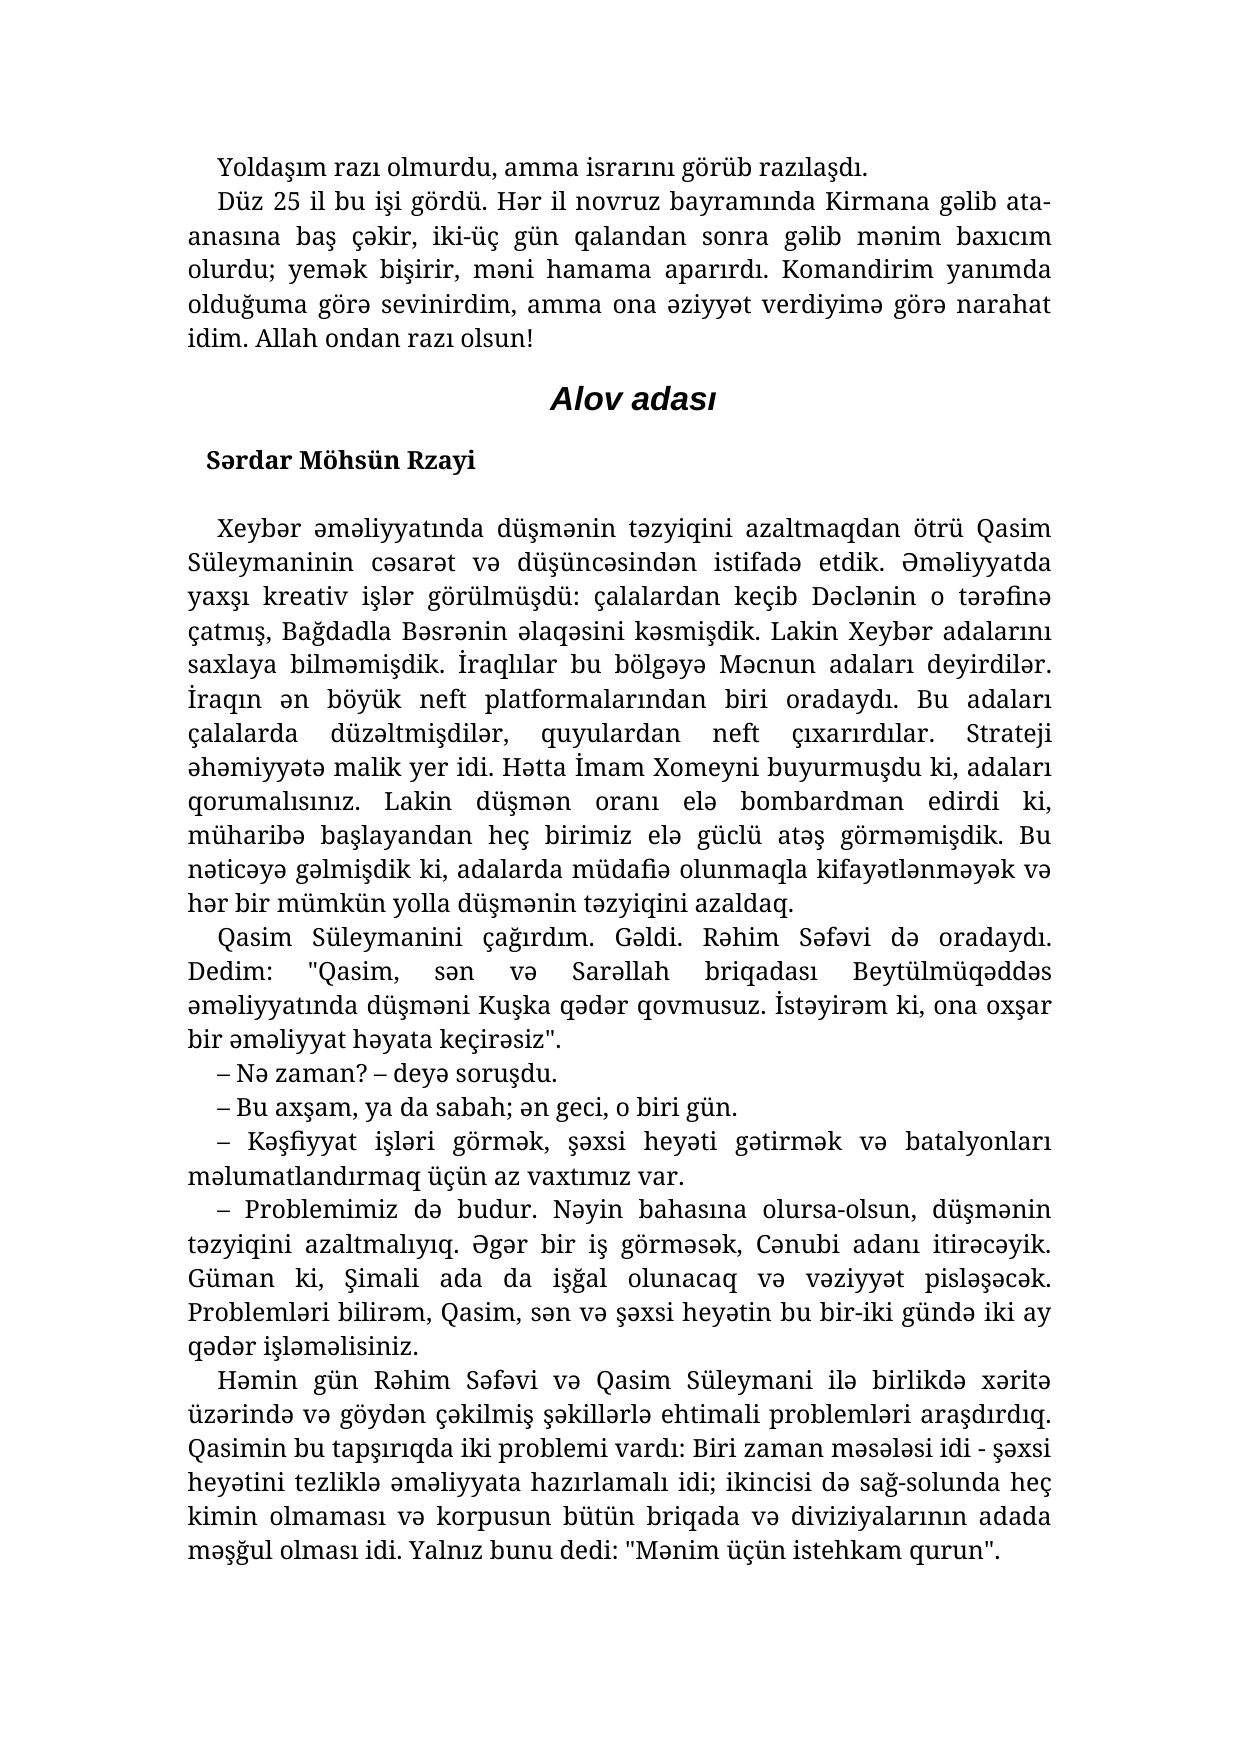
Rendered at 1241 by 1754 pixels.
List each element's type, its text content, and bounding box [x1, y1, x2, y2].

text Yoldaşım razı olmurdu, amma israrını görüb razılaşdı. [187, 150, 1053, 184]
text – Problemimiz də budur. Nəyin bahasına olursa-olsun, düşmənin təzyiqini azaltmalıyıq. Əgər bir iş görməsək, Cənubi adanı itirəcəyik. Güman ki, Şimali ada da işğal olunacaq və vəziyyət pisləşəcək. Problemləri bilirəm, Qasim, sən və şəxsi heyətin bu bir-iki gündə iki ay qədər işləməlisiniz. [187, 1192, 1053, 1362]
text Xeybər əməliyyatında düşmənin təzyiqini azaltmaqdan ötrü Qasim Süleymaninin cəsarət və düşüncəsindən istifadə etdik. Əməliyyatda yaxşı kreativ işlər görülmüşdü: çalalardan keçib Dəclənin o tərəfinə çatmış, Bağdadla Bəsrənin əlaqəsini kəsmişdik. Lakin Xeybər adalarını saxlaya bilməmişdik. İraqlılar bu bölgəyə Məcnun adaları deyirdilər. İraqın ən böyük neft platformalarından biri oradaydı. Bu adaları çalalarda düzəltmişdilər, quyulardan neft çıxarırdılar. Strateji əhəmiyyətə malik yer idi. Hətta İmam Xomeyni buyurmuşdu ki, adaları qorumalısınız. Lakin düşmən oranı elə bombardman edirdi ki, müharibə başlayandan heç birimiz elə güclü atəş görməmişdik. Bu nəticəyə gəlmişdik ki, adalarda müdafiə olunmaqla kifayətlənməyək və hər bir mümkün yolla düşmənin təzyiqini azaldaq. [187, 511, 1053, 920]
text – Kəşfiyyat işləri görmək, şəxsi heyəti gətirmək və batalyonları məlumatlandırmaq üçün az vaxtımız var. [187, 1124, 1053, 1192]
subtitle Alov adası [187, 379, 1053, 418]
text – Bu axşam, ya da sabah; ən geci, o biri gün. [187, 1090, 1053, 1124]
text Qasim Süleymanini çağırdım. Gəldi. Rəhim Səfəvi də oradaydı. Dedim: "Qasim, sən və Sarəllah briqadası Beytülmüqəddəs əməliyyatında düşməni Kuşka qədər qovmusuz. İstəyirəm ki, ona oxşar bir əməliyyat həyata keçirəsiz". [187, 920, 1053, 1056]
text – Nə zaman? – deyə soruşdu. [187, 1056, 1053, 1090]
text Sərdar Möhsün Rzayi [187, 443, 1053, 477]
text Düz 25 il bu işi gördü. Hər il novruz bayramında Kirmana gəlib ata-anasına baş çəkir, iki-üç gün qalandan sonra gəlib mənim baxıcım olurdu; yemək bişirir, məni hamama aparırdı. Komandirim yanımda olduğuma görə sevinirdim, amma ona əziyyət verdiyimə görə narahat idim. Allah ondan razı olsun! [187, 184, 1053, 354]
text Həmin gün Rəhim Səfəvi və Qasim Süleymani ilə birlikdə xəritə üzərində və göydən çəkilmiş şəkillərlə ehtimali problemləri araşdırdıq. Qasimin bu tapşırıqda iki problemi vardı: Biri zaman məsələsi idi - şəxsi heyətini tezliklə əməliyyata hazırlamalı idi; ikincisi də sağ-solunda heç kimin olmaması və korpusun bütün briqada və diviziyalarının adada məşğul olması idi. Yalnız bunu dedi: "Mənim üçün istehkam qurun". [187, 1362, 1053, 1567]
